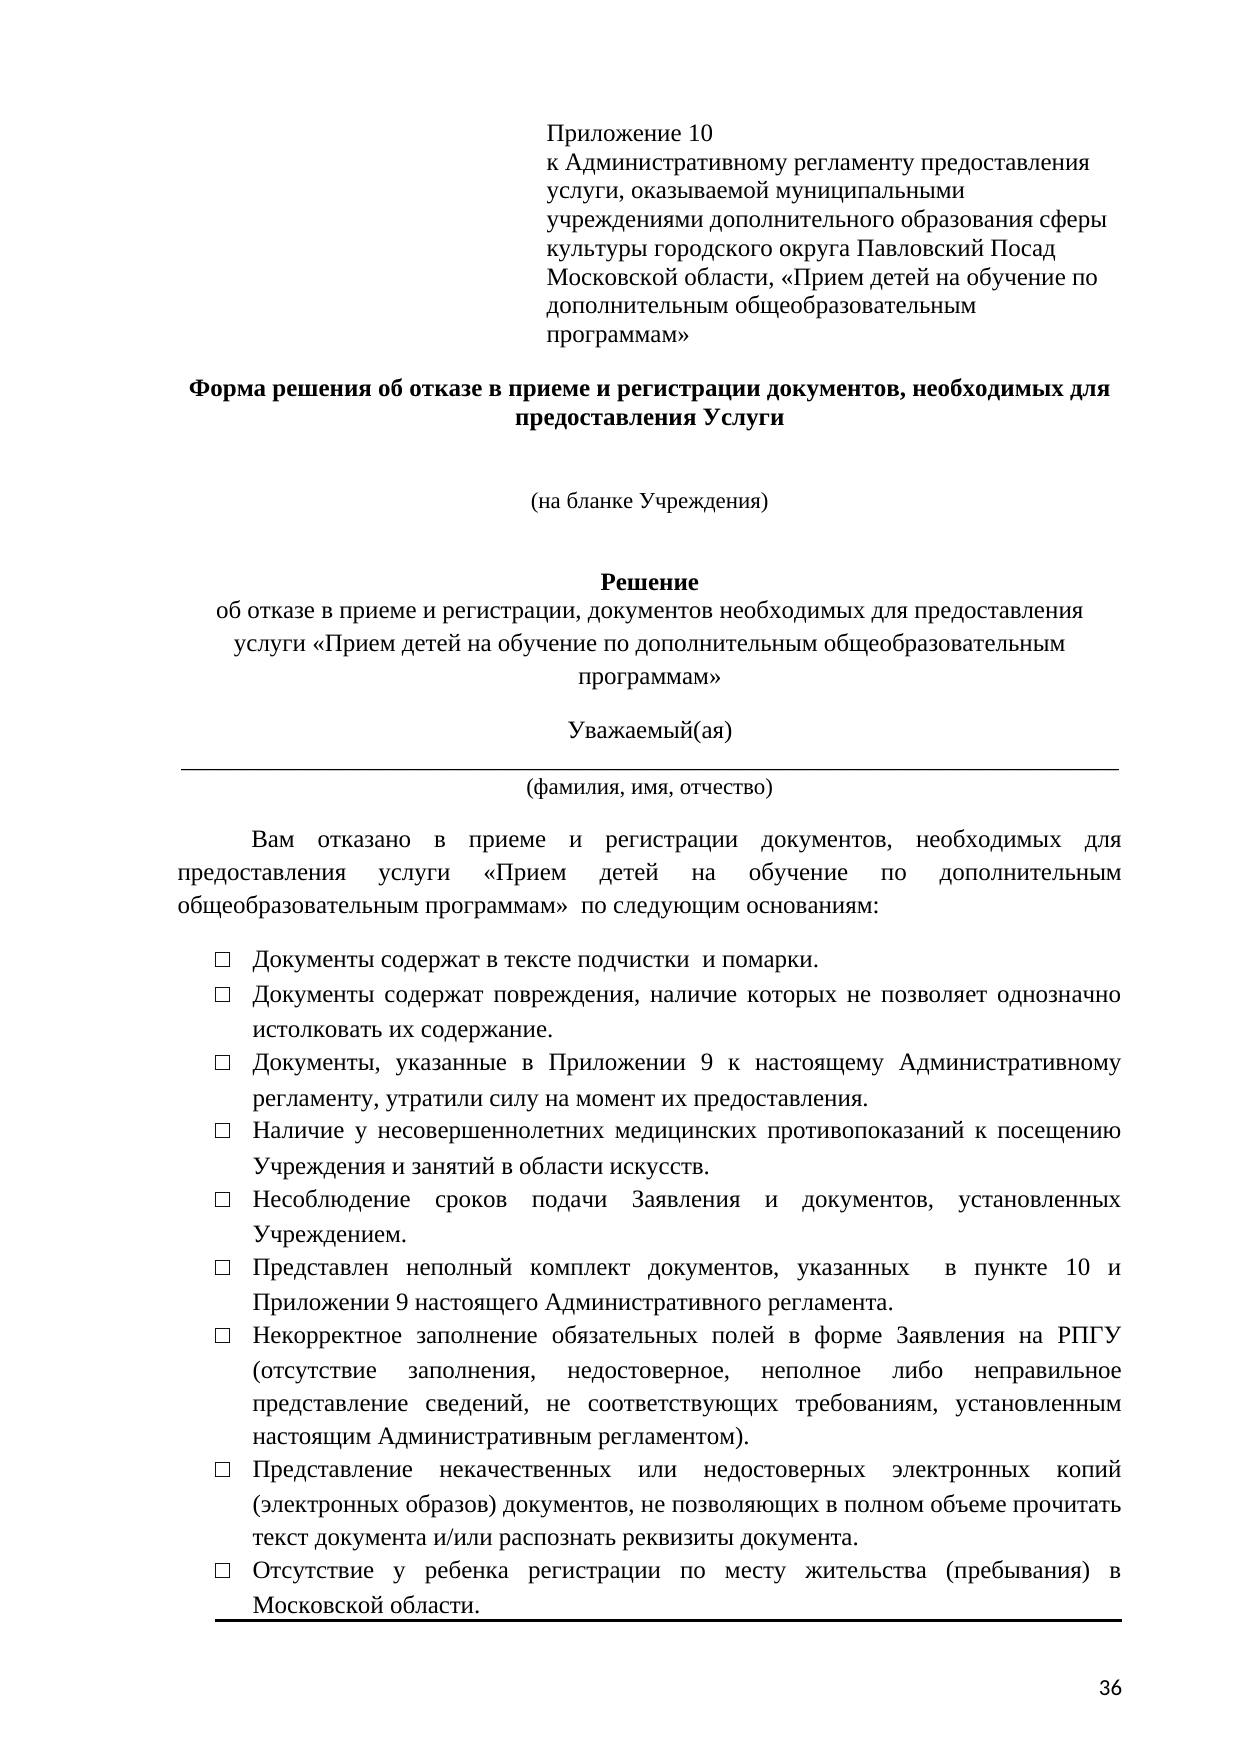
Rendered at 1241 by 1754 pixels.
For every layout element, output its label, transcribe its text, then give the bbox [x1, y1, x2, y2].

text Приложение 10 [546, 118, 1122, 147]
list Несоблюдение сроков подачи Заявления и документов, установленных Учреждением. [215, 1184, 1122, 1248]
text об отказе в приеме и регистрации, документов необходимых для предоставления услуги «Прием детей на обучение по дополнительным общеобразовательным программам» [177, 595, 1122, 690]
list Документы содержат в тексте подчистки и помарки. [215, 944, 1122, 975]
list Наличие у несовершеннолетних медицинских противопоказаний к посещению Учреждения и занятий в области искусств. [215, 1116, 1122, 1179]
list Отсутствие у ребенка регистрации по месту жительства (пребывания) в Московской области. [215, 1555, 1122, 1619]
list Документы, указанные в Приложении 9 к настоящему Административному регламенту, утратили силу на момент их предоставления. [215, 1047, 1122, 1111]
text к Административному регламенту предоставления услуги, оказываемой муниципальными учреждениями дополнительного образования сферы культуры городского округа Павловский Посад Московской области, «Прием детей на обучение по дополнительным общеобразовательным программам» [546, 147, 1122, 348]
list Представлен неполный комплект документов, указанных в пункте 10 и Приложении 9 настоящего Административного регламента. [215, 1252, 1122, 1316]
list Документы содержат повреждения, наличие которых не позволяет однозначно истолковать их содержание. [215, 979, 1122, 1043]
text Вам отказано в приеме и регистрации документов, необходимых для предоставления услуги «Прием детей на обучение по дополнительным общеобразовательным программам» по следующим основаниям: [177, 824, 1122, 919]
subtitle Форма решения об отказе в приеме и регистрации документов, необходимых для предоставления Услуги [177, 373, 1122, 431]
text Уважаемый(ая) ___________________________________________________________________________ [177, 715, 1122, 773]
list Представление некачественных или недостоверных электронных копий (электронных образов) документов, не позволяющих в полном объеме прочитать текст документа и/или распознать реквизиты документа. [215, 1454, 1122, 1551]
text (фамилия, имя, отчество) [177, 773, 1122, 799]
text Решение [177, 567, 1122, 595]
text (на бланке Учреждения) [177, 490, 1122, 513]
list Некорректное заполнение обязательных полей в форме Заявления на РПГУ (отсутствие заполнения, недостоверное, неполное либо неправильное представление сведений, не соответствующих требованиям, установленным настоящим Административным регламентом). [215, 1320, 1122, 1450]
